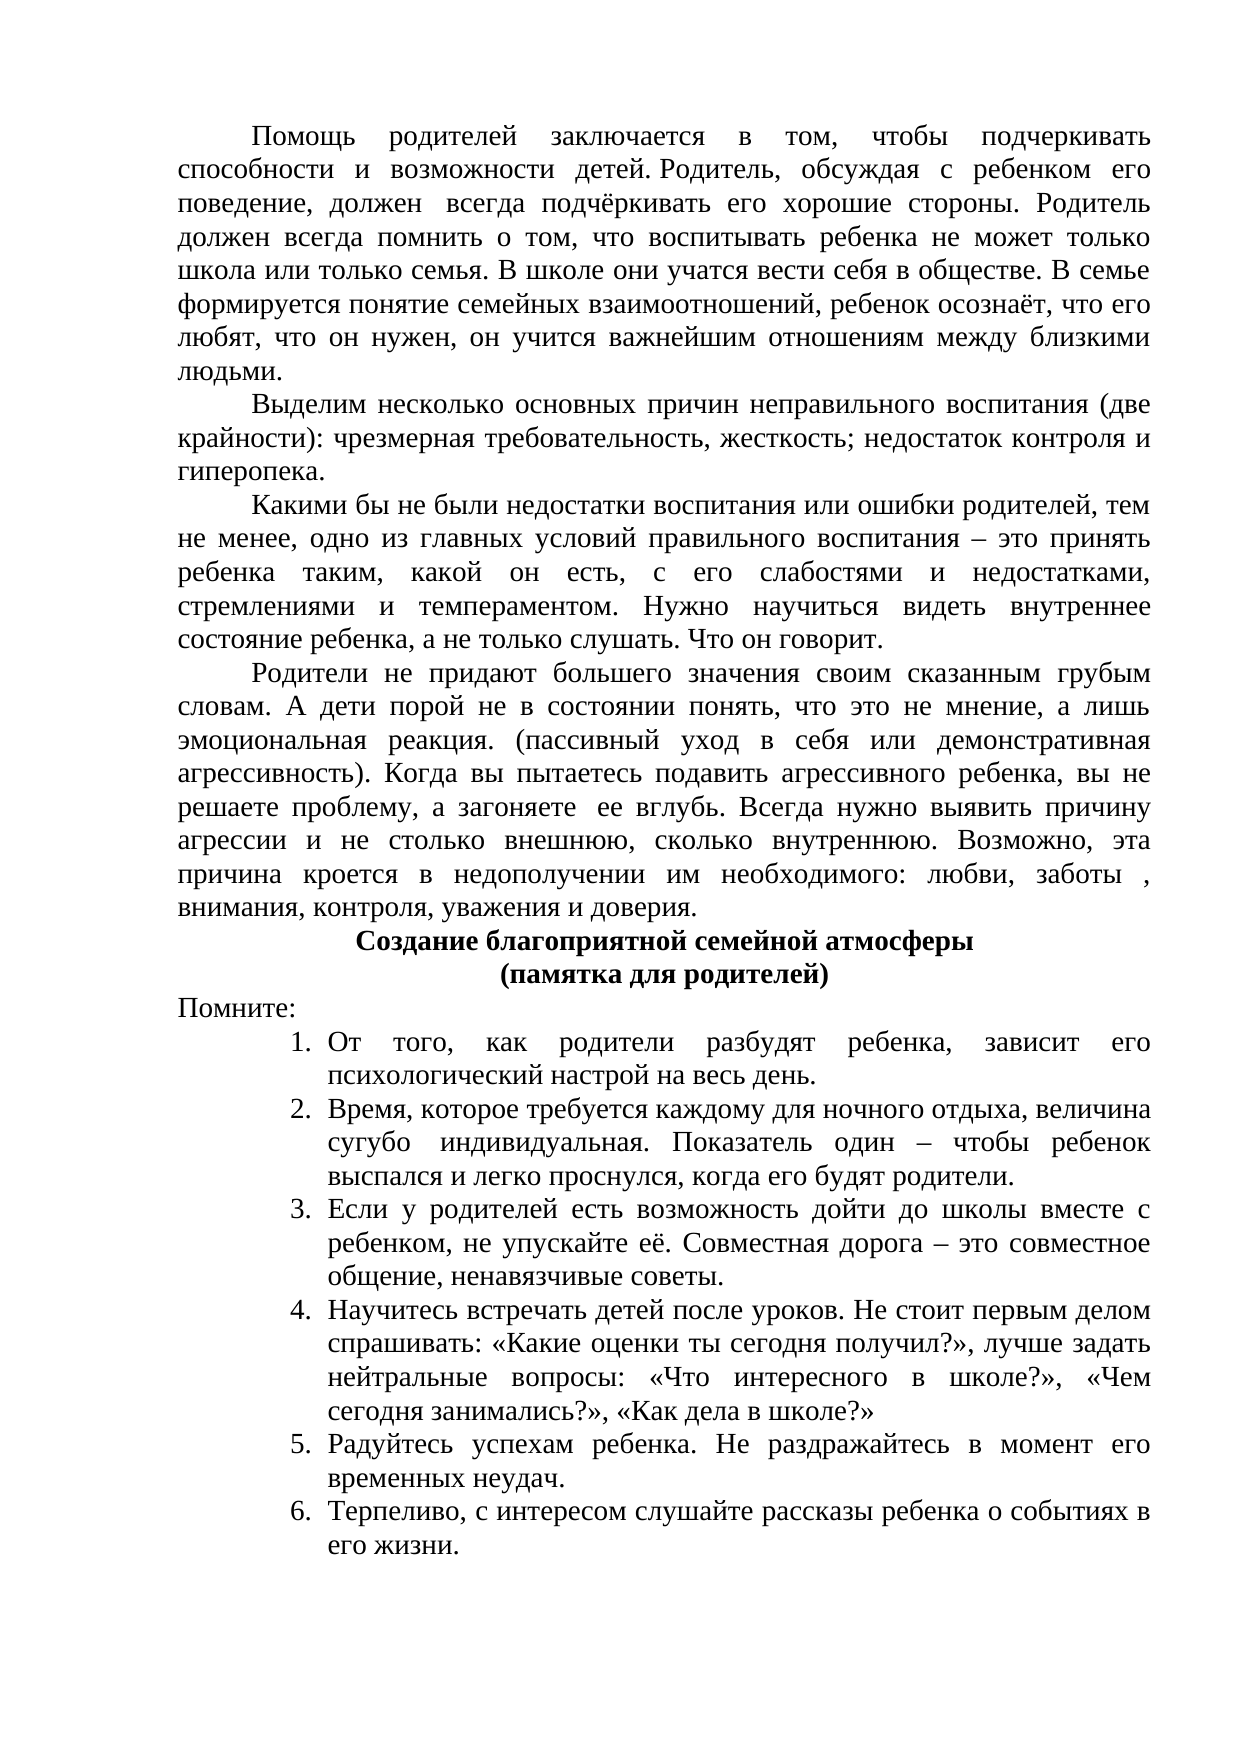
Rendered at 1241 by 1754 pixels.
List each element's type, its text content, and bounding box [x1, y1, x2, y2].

text Помните: [177, 990, 1152, 1024]
list Терпеливо, с интересом слушайте рассказы ребенка о событиях в его жизни. [290, 1493, 1152, 1560]
list Время, которое требуется каждому для ночного отдыха, величина сугубо индивидуальная. Показатель один – чтобы ребенок выспался и легко проснулся, когда его будят родители. [290, 1091, 1152, 1191]
text Создание благоприятной семейной атмосферы [177, 923, 1152, 957]
text Помощь родителей заключается в том, чтобы подчеркивать способности и возможности детей. Родитель, обсуждая с ребенком его поведение, должен всегда подчёркивать его хорошие стороны. Родитель должен всегда помнить о том, что воспитывать ребенка не может только школа или только семья. В школе они учатся вести себя в обществе. В семье формируется понятие семейных взаимоотношений, ребенок осознаёт, что его любят, что он нужен, он учится важнейшим отношениям между близкими людьми. [177, 118, 1152, 386]
list От того, как родители разбудят ребенка, зависит его психологический настрой на весь день. [290, 1024, 1152, 1091]
text Выделим несколько основных причин неправильного воспитания (две крайности): чрезмерная требовательность, жесткость; недостаток контроля и гиперопека. [177, 386, 1152, 487]
text Родители не придают большего значения своим сказанным грубым словам. А дети порой не в состоянии понять, что это не мнение, а лишь эмоциональная реакция. (пассивный уход в себя или демонстративная агрессивность). Когда вы пытаетесь подавить агрессивного ребенка, вы не решаете проблему, а загоняете ее вглубь. Всегда нужно выявить причину агрессии и не столько внешнюю, сколько внутреннюю. Возможно, эта причина кроется в недополучении им необходимого: любви, заботы , внимания, контроля, уважения и доверия. [177, 655, 1152, 923]
list Радуйтесь успехам ребенка. Не раздражайтесь в момент его временных неудач. [290, 1426, 1152, 1493]
list Если у родителей есть возможность дойти до школы вместе с ребенком, не упускайте её. Совместная дорога – это совместное общение, ненавязчивые советы. [290, 1191, 1152, 1292]
text Какими бы не были недостатки воспитания или ошибки родителей, тем не менее, одно из главных условий правильного воспитания – это принять ребенка таким, какой он есть, с его слабостями и недостатками, стремлениями и темпераментом. Нужно научиться видеть внутреннее состояние ребенка, а не только слушать. Что он говорит. [177, 487, 1152, 655]
text (памятка для родителей) [177, 957, 1152, 990]
list Научитесь встречать детей после уроков. Не стоит первым делом спрашивать: «Какие оценки ты сегодня получил?», лучше задать нейтральные вопросы: «Что интересного в школе?», «Чем сегодня занимались?», «Как дела в школе?» [290, 1292, 1152, 1426]
